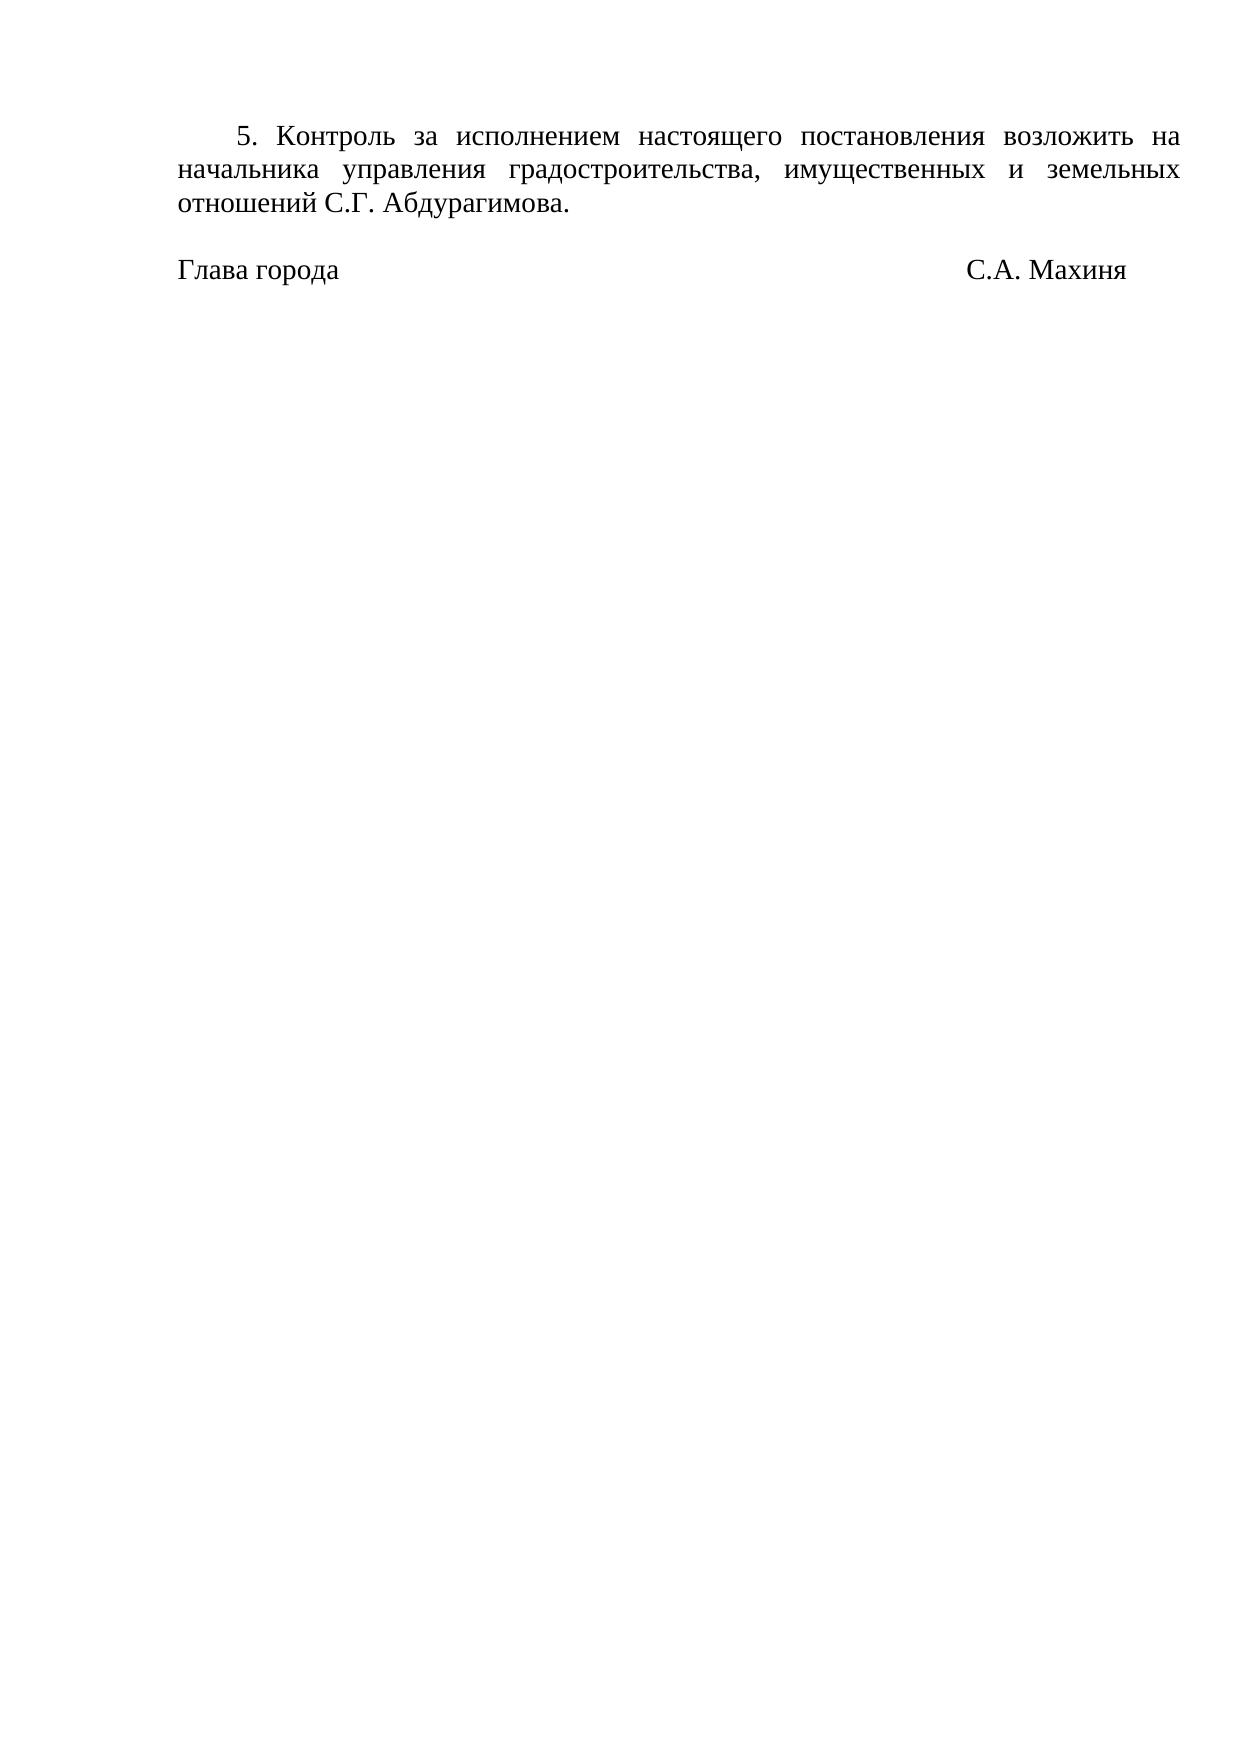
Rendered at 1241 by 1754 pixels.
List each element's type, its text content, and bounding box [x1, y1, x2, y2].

text Глава города С.А. Махиня [177, 252, 1181, 286]
text 5. Контроль за исполнением настоящего постановления возложить на начальника управления градостроительства, имущественных и земельных отношений С.Г. Абдурагимова. [177, 118, 1181, 219]
